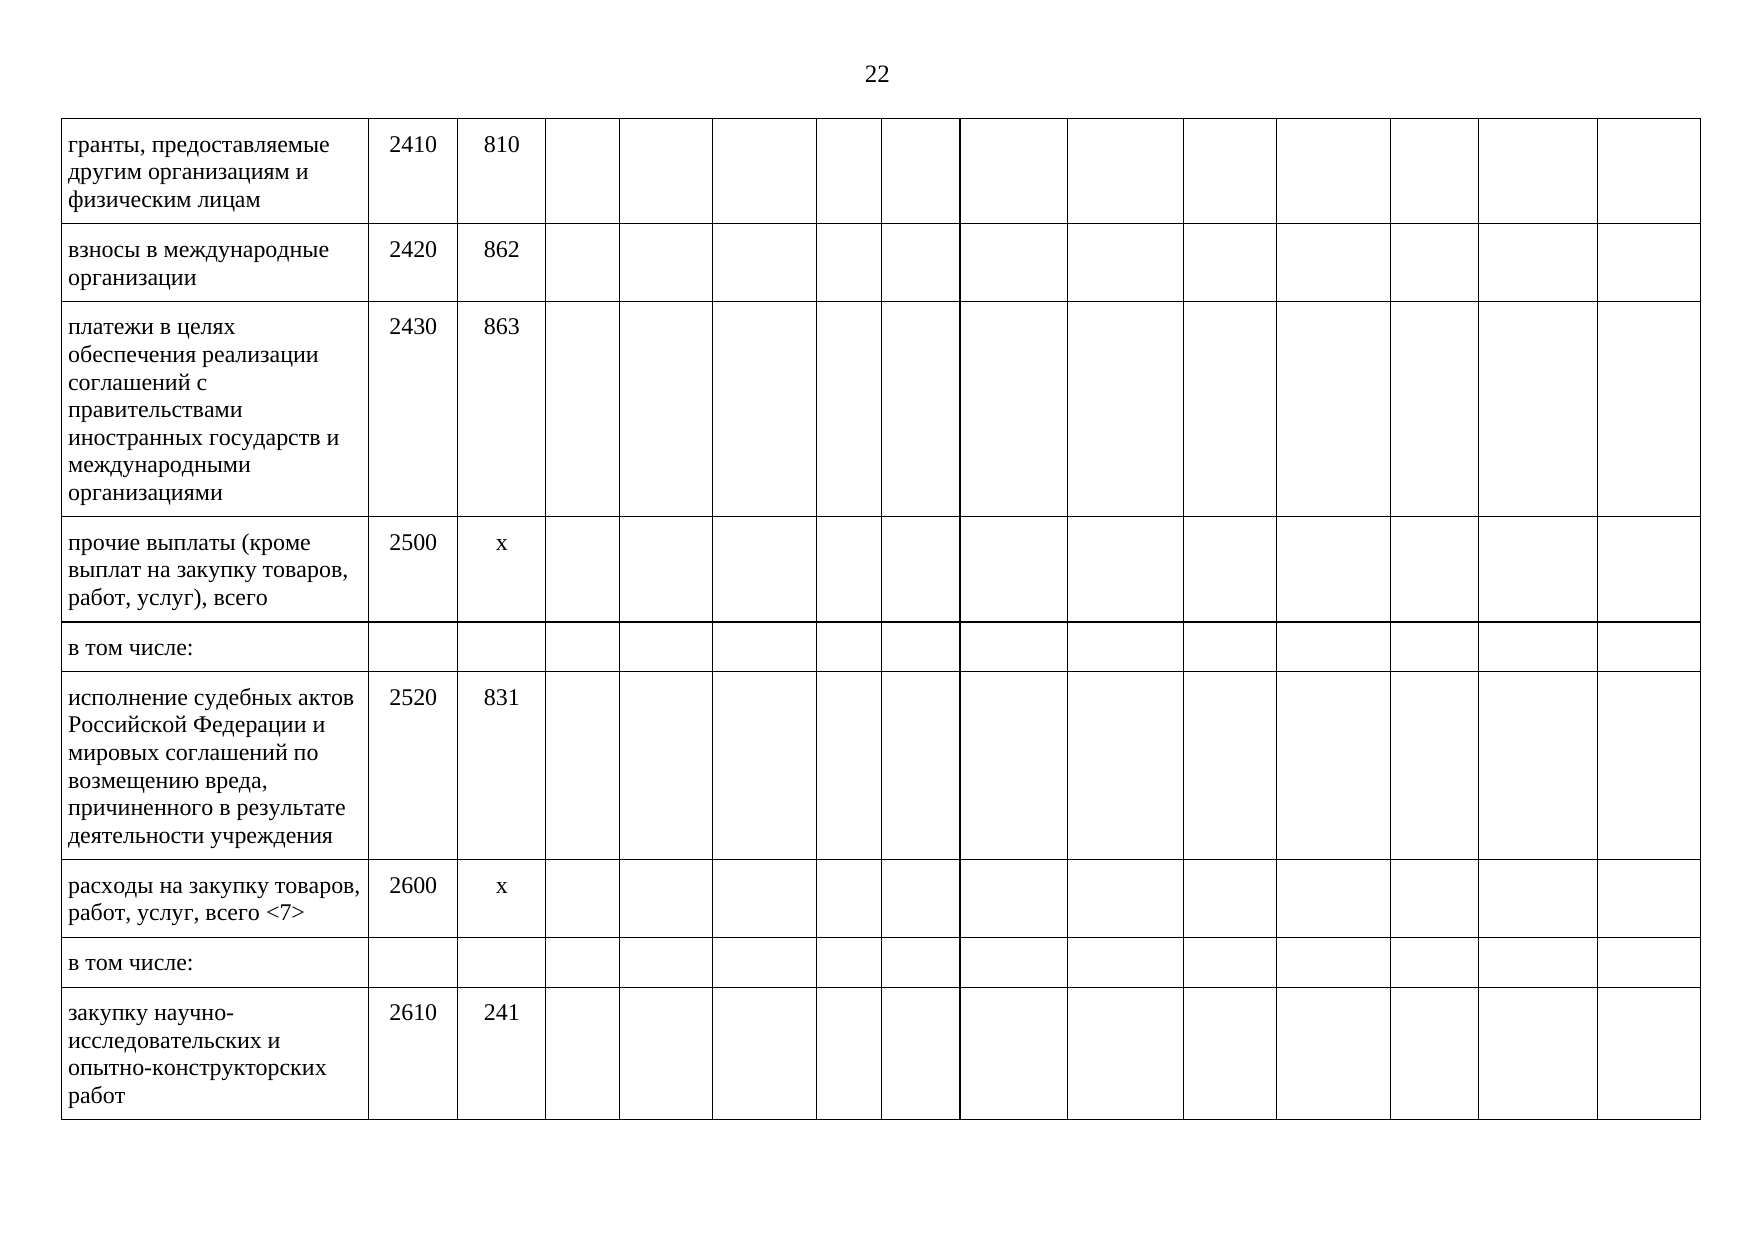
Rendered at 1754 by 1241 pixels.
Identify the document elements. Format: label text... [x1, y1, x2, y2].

table_cell [1391, 988, 1478, 1119]
table_cell [1277, 623, 1390, 671]
table_cell [1598, 623, 1700, 671]
table_cell 2420 [369, 224, 457, 301]
table_cell [546, 672, 619, 859]
table_cell [546, 988, 619, 1119]
table_cell [1184, 988, 1276, 1119]
table_cell [1391, 938, 1478, 987]
table_cell [620, 938, 712, 987]
table_cell x [458, 517, 545, 621]
table_cell 2600 [369, 860, 457, 937]
table_cell [713, 623, 816, 671]
table_cell [817, 938, 881, 987]
table_cell [1479, 517, 1597, 621]
table_cell [1184, 224, 1276, 301]
table_cell [817, 224, 881, 301]
table_cell [620, 988, 712, 1119]
table_cell [882, 672, 959, 859]
table_cell [961, 672, 1067, 859]
table_cell [546, 623, 619, 671]
table_cell [961, 938, 1067, 987]
table_cell [546, 302, 619, 516]
table_cell [1598, 988, 1700, 1119]
table_cell [1277, 988, 1390, 1119]
table_cell 2410 [369, 119, 457, 223]
table_cell исполнение судебных актов Российской Федерации и мировых соглашений по возмещению вреда, причиненного в результате деятельности учреждения [62, 672, 368, 859]
table_cell [713, 672, 816, 859]
table_cell [1391, 302, 1478, 516]
table_cell [1598, 517, 1700, 621]
table_cell [817, 302, 881, 516]
table_cell [713, 302, 816, 516]
table_cell [1479, 938, 1597, 987]
table_cell [1184, 672, 1276, 859]
table_cell [882, 119, 959, 223]
table_cell [1479, 623, 1597, 671]
table_cell 863 [458, 302, 545, 516]
table_cell [1391, 672, 1478, 859]
table_cell 810 [458, 119, 545, 223]
table_cell [1068, 672, 1183, 859]
table_cell [1479, 860, 1597, 937]
table_cell [882, 517, 959, 621]
table_cell [817, 517, 881, 621]
table_cell [1391, 119, 1478, 223]
table_cell [961, 860, 1067, 937]
table_cell [1479, 224, 1597, 301]
table_cell [1068, 988, 1183, 1119]
table_cell [1184, 938, 1276, 987]
table_cell [620, 224, 712, 301]
table_cell [1068, 623, 1183, 671]
table_cell [546, 860, 619, 937]
table_cell [961, 119, 1067, 223]
table_cell платежи в целях обеспечения реализации соглашений с правительствами иностранных государств и международными организациями [62, 302, 368, 516]
table_cell [1277, 224, 1390, 301]
table_cell [882, 938, 959, 987]
table_cell [1184, 517, 1276, 621]
table_cell [1068, 119, 1183, 223]
table_cell x [458, 860, 545, 937]
table_cell [817, 860, 881, 937]
table_cell [713, 938, 816, 987]
table_cell [1598, 119, 1700, 223]
table_cell [1277, 302, 1390, 516]
table_cell [546, 224, 619, 301]
table_cell [961, 302, 1067, 516]
table_cell [1391, 224, 1478, 301]
table_cell [1068, 938, 1183, 987]
table_cell [817, 988, 881, 1119]
table_cell [369, 938, 457, 987]
table_cell [713, 119, 816, 223]
table_cell [882, 623, 959, 671]
table_cell [882, 860, 959, 937]
table_cell 831 [458, 672, 545, 859]
table_cell [961, 988, 1067, 1119]
table_cell [1277, 517, 1390, 621]
table_cell [817, 119, 881, 223]
table_cell [961, 224, 1067, 301]
table_cell в том числе: [62, 623, 368, 671]
table_cell в том числе: [62, 938, 368, 987]
table_cell закупку научно-исследовательских и опытно-конструкторских работ [62, 988, 368, 1119]
table_cell [620, 623, 712, 671]
table_cell [1598, 302, 1700, 516]
table_cell [1184, 623, 1276, 671]
table_cell 241 [458, 988, 545, 1119]
table_cell 2430 [369, 302, 457, 516]
table_cell [1277, 860, 1390, 937]
table_cell [620, 517, 712, 621]
table_cell [1277, 938, 1390, 987]
table_cell [882, 988, 959, 1119]
table_cell [1598, 860, 1700, 937]
table_cell [1184, 302, 1276, 516]
table_cell [1277, 119, 1390, 223]
table_cell [961, 517, 1067, 621]
table_cell 862 [458, 224, 545, 301]
table_cell [1184, 119, 1276, 223]
table_cell [1068, 860, 1183, 937]
table_cell 2610 [369, 988, 457, 1119]
table_cell [1598, 672, 1700, 859]
table_cell [620, 672, 712, 859]
table_cell [713, 224, 816, 301]
table_cell 2500 [369, 517, 457, 621]
table_cell [546, 119, 619, 223]
table_cell [1598, 224, 1700, 301]
table_cell [369, 623, 457, 671]
table_cell [620, 302, 712, 516]
table_cell [458, 623, 545, 671]
table_cell [1068, 224, 1183, 301]
table_cell [620, 119, 712, 223]
table_cell [713, 517, 816, 621]
table_cell [1479, 988, 1597, 1119]
table_cell [961, 623, 1067, 671]
table_cell [882, 302, 959, 516]
table_cell 2520 [369, 672, 457, 859]
table_cell [1391, 517, 1478, 621]
table_cell [713, 860, 816, 937]
table_cell гранты, предоставляемые другим организациям и физическим лицам [62, 119, 368, 223]
table_cell [1277, 672, 1390, 859]
table_cell [713, 988, 816, 1119]
table_cell [546, 938, 619, 987]
table_cell [817, 623, 881, 671]
table_cell [1479, 119, 1597, 223]
table_cell расходы на закупку товаров, работ, услуг, всего <7> [62, 860, 368, 937]
table_cell прочие выплаты (кроме выплат на закупку товаров, работ, услуг), всего [62, 517, 368, 621]
table_cell [1391, 623, 1478, 671]
table_cell [1479, 672, 1597, 859]
table_cell [817, 672, 881, 859]
table_cell [1184, 860, 1276, 937]
table_cell взносы в международные организации [62, 224, 368, 301]
table_cell [620, 860, 712, 937]
table_cell [1479, 302, 1597, 516]
table_cell [882, 224, 959, 301]
table_cell [1598, 938, 1700, 987]
table_cell [1068, 517, 1183, 621]
table_cell [546, 517, 619, 621]
table_cell [458, 938, 545, 987]
table_cell [1391, 860, 1478, 937]
table_cell [1068, 302, 1183, 516]
